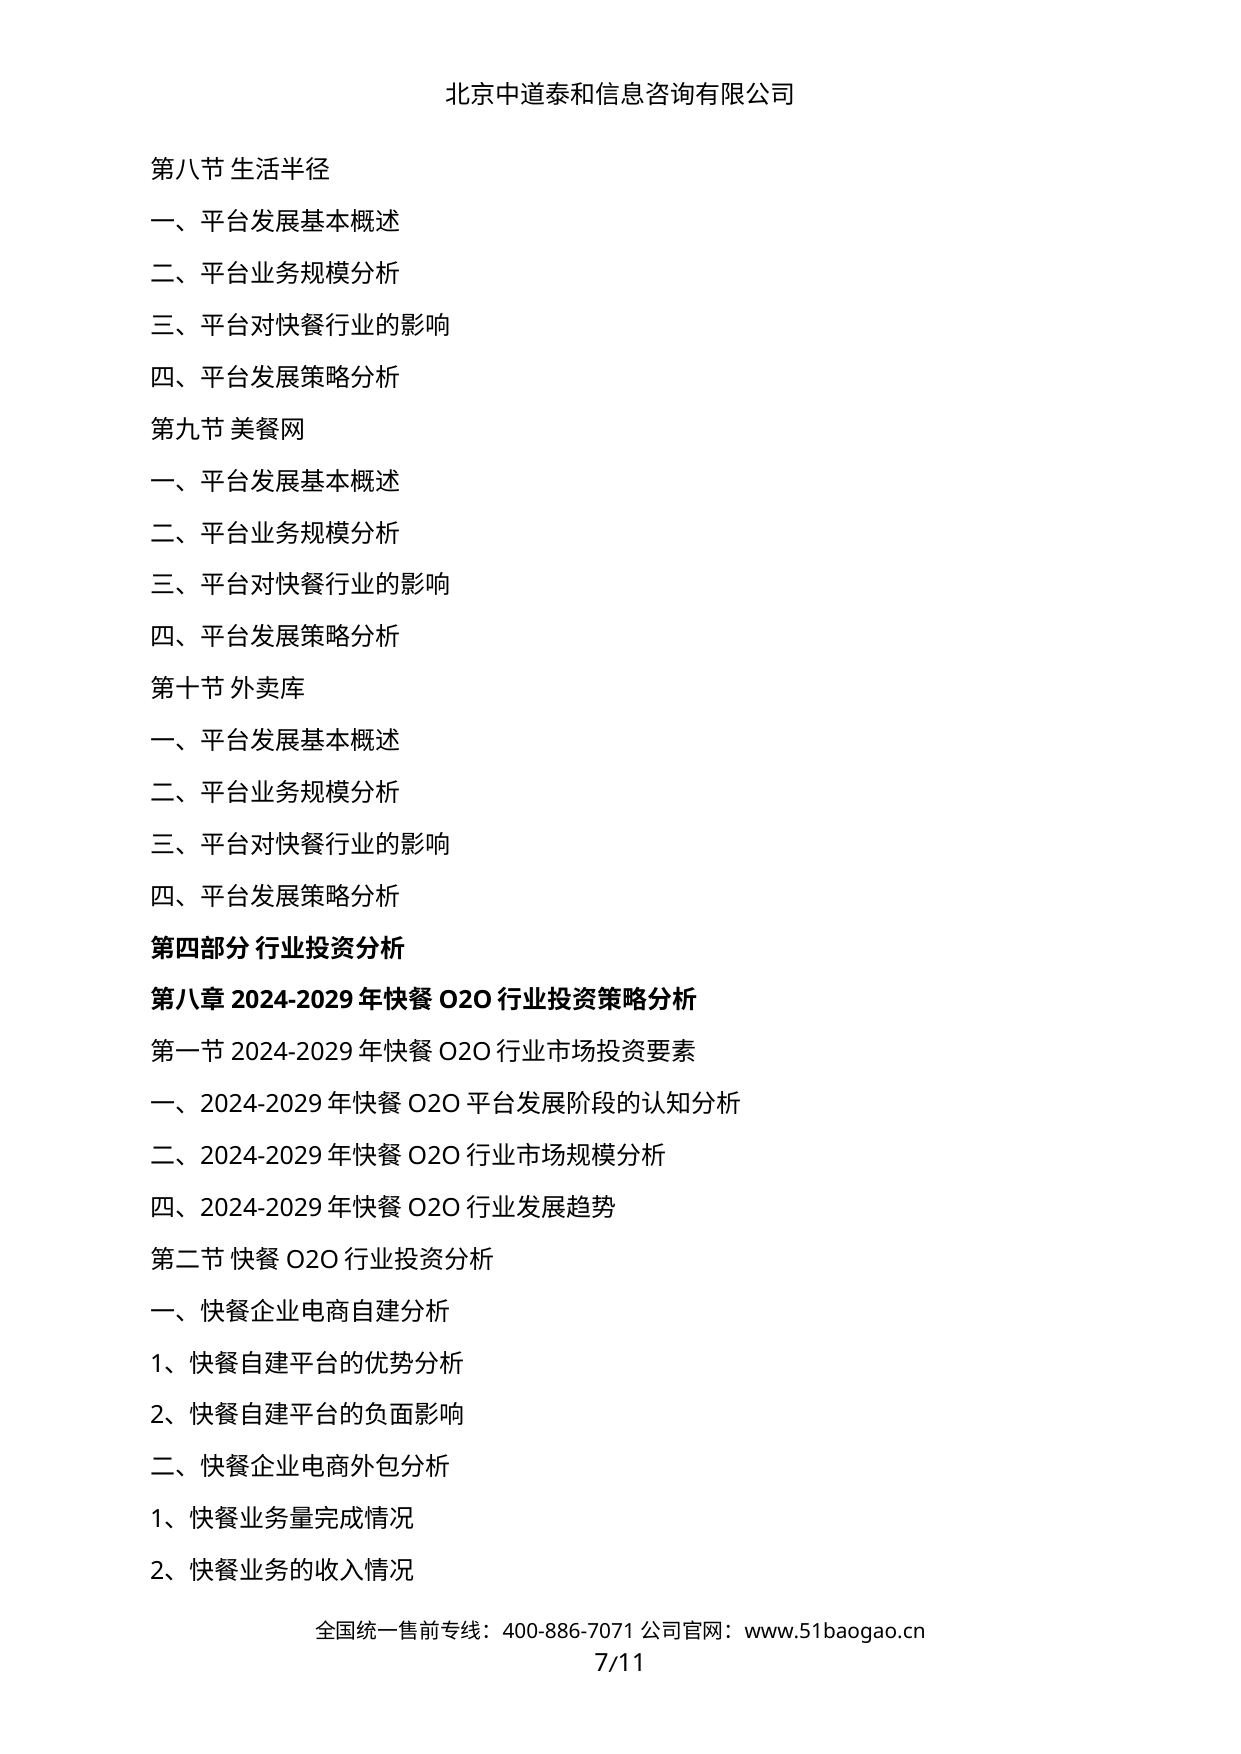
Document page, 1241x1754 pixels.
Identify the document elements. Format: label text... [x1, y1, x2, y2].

text 第一节 2024-2029年快餐O2O行业市场投资要素 [150, 1032, 1090, 1068]
text 1、快餐自建平台的优势分析 [150, 1343, 1090, 1379]
text 一、平台发展基本概述 [150, 202, 1090, 238]
text 二、平台业务规模分析 [150, 254, 1090, 290]
text 一、快餐企业电商自建分析 [150, 1291, 1090, 1327]
text 三、平台对快餐行业的影响 [150, 824, 1090, 861]
text 四、平台发展策略分析 [150, 876, 1090, 912]
text 一、平台发展基本概述 [150, 461, 1090, 497]
text 第十节 外卖库 [150, 669, 1090, 705]
text 一、2024-2029年快餐O2O平台发展阶段的认知分析 [150, 1084, 1090, 1120]
text 二、快餐企业电商外包分析 [150, 1447, 1090, 1483]
text 四、平台发展策略分析 [150, 617, 1090, 653]
text 三、平台对快餐行业的影响 [150, 306, 1090, 342]
text 一、平台发展基本概述 [150, 721, 1090, 757]
text 1、快餐业务量完成情况 [150, 1499, 1090, 1535]
text 2、快餐业务的收入情况 [150, 1551, 1090, 1587]
text 第八节 生活半径 [150, 150, 1090, 186]
text 二、2024-2029年快餐O2O行业市场规模分析 [150, 1136, 1090, 1172]
text 四、2024-2029年快餐O2O行业发展趋势 [150, 1187, 1090, 1224]
text 二、平台业务规模分析 [150, 513, 1090, 549]
text 2、快餐自建平台的负面影响 [150, 1395, 1090, 1431]
text 第四部分 行业投资分析 [150, 928, 1090, 964]
text 第八章 2024-2029年快餐O2O行业投资策略分析 [150, 980, 1090, 1016]
text 三、平台对快餐行业的影响 [150, 565, 1090, 601]
text 二、平台业务规模分析 [150, 772, 1090, 809]
text 第九节 美餐网 [150, 409, 1090, 446]
text 第二节 快餐O2O行业投资分析 [150, 1239, 1090, 1276]
text 四、平台发展策略分析 [150, 357, 1090, 394]
